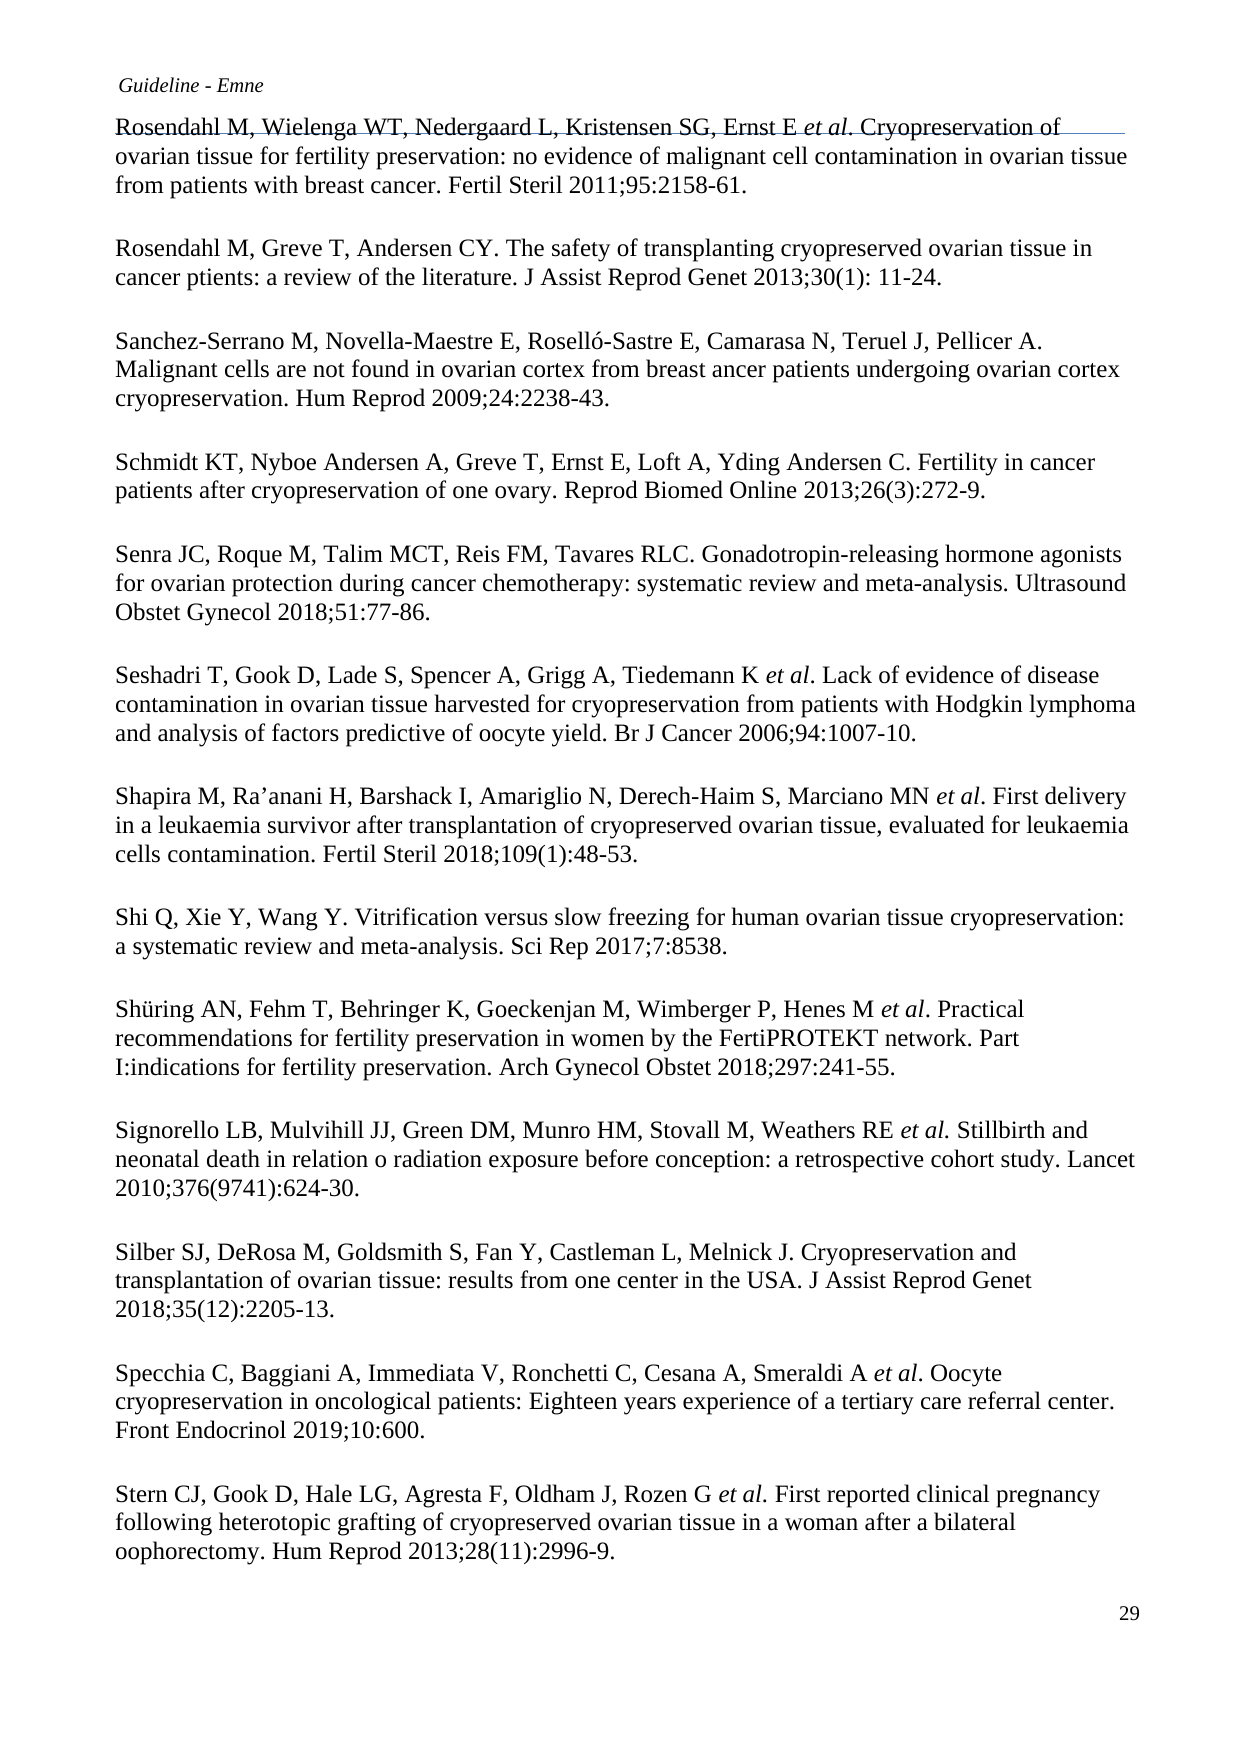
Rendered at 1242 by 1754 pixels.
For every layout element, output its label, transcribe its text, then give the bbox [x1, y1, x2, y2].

text Schmidt KT, Nyboe Andersen A, Greve T, Ernst E, Loft A, Yding Andersen C. Fertility in cancer patients after cryopreservation of one ovary. Reprod Biomed Online 2013;26(3):272-9. [115, 447, 1139, 504]
text Shapira M, Ra’anani H, Barshack I, Amariglio N, Derech-Haim S, Marciano MN et al. First delivery in a leukaemia survivor after transplantation of cryopreserved ovarian tissue, evaluated for leukaemia cells contamination. Fertil Steril 2018;109(1):48-53. [115, 781, 1139, 867]
text Stern CJ, Gook D, Hale LG, Agresta F, Oldham J, Rozen G et al. First reported clinical pregnancy following heterotopic grafting of cryopreserved ovarian tissue in a woman after a bilateral oophorectomy. Hum Reprod 2013;28(11):2996-9. [115, 1479, 1139, 1565]
text Shi Q, Xie Y, Wang Y. Vitrification versus slow freezing for human ovarian tissue cryopreservation: a systematic review and meta-analysis. Sci Rep 2017;7:8538. [115, 902, 1139, 960]
text Rosendahl M, Wielenga WT, Nedergaard L, Kristensen SG, Ernst E et al. Cryopreservation of ovarian tissue for fertility preservation: no evidence of malignant cell contamination in ovarian tissue from patients with breast cancer. Fertil Steril 2011;95:2158-61. [115, 112, 1139, 199]
text Shüring AN, Fehm T, Behringer K, Goeckenjan M, Wimberger P, Henes M et al. Practical recommendations for fertility preservation in women by the FertiPROTEKT network. Part I:indications for fertility preservation. Arch Gynecol Obstet 2018;297:241-55. [115, 994, 1139, 1081]
text Rosendahl M, Greve T, Andersen CY. The safety of transplanting cryopreserved ovarian tissue in cancer ptients: a review of the literature. J Assist Reprod Genet 2013;30(1): 11-24. [115, 233, 1139, 291]
text Silber SJ, DeRosa M, Goldsmith S, Fan Y, Castleman L, Melnick J. Cryopreservation and transplantation of ovarian tissue: results from one center in the USA. J Assist Reprod Genet 2018;35(12):2205-13. [115, 1237, 1139, 1323]
text Senra JC, Roque M, Talim MCT, Reis FM, Tavares RLC. Gonadotropin-releasing hormone agonists for ovarian protection during cancer chemotherapy: systematic review and meta-analysis. Ultrasound Obstet Gynecol 2018;51:77-86. [115, 539, 1139, 625]
text Seshadri T, Gook D, Lade S, Spencer A, Grigg A, Tiedemann K et al. Lack of evidence of disease contamination in ovarian tissue harvested for cryopreservation from patients with Hodgkin lymphoma and analysis of factors predictive of oocyte yield. Br J Cancer 2006;94:1007-10. [115, 660, 1139, 746]
text Signorello LB, Mulvihill JJ, Green DM, Munro HM, Stovall M, Weathers RE et al. Stillbirth and neonatal death in relation o radiation exposure before conception: a retrospective cohort study. Lancet 2010;376(9741):624-30. [115, 1116, 1139, 1202]
text Sanchez-Serrano M, Novella-Maestre E, Roselló-Sastre E, Camarasa N, Teruel J, Pellicer A. Malignant cells are not found in ovarian cortex from breast ancer patients undergoing ovarian cortex cryopreservation. Hum Reprod 2009;24:2238-43. [115, 326, 1139, 412]
text Specchia C, Baggiani A, Immediata V, Ronchetti C, Cesana A, Smeraldi A et al. Oocyte cryopreservation in oncological patients: Eighteen years experience of a tertiary care referral center. Front Endocrinol 2019;10:600. [115, 1358, 1139, 1444]
